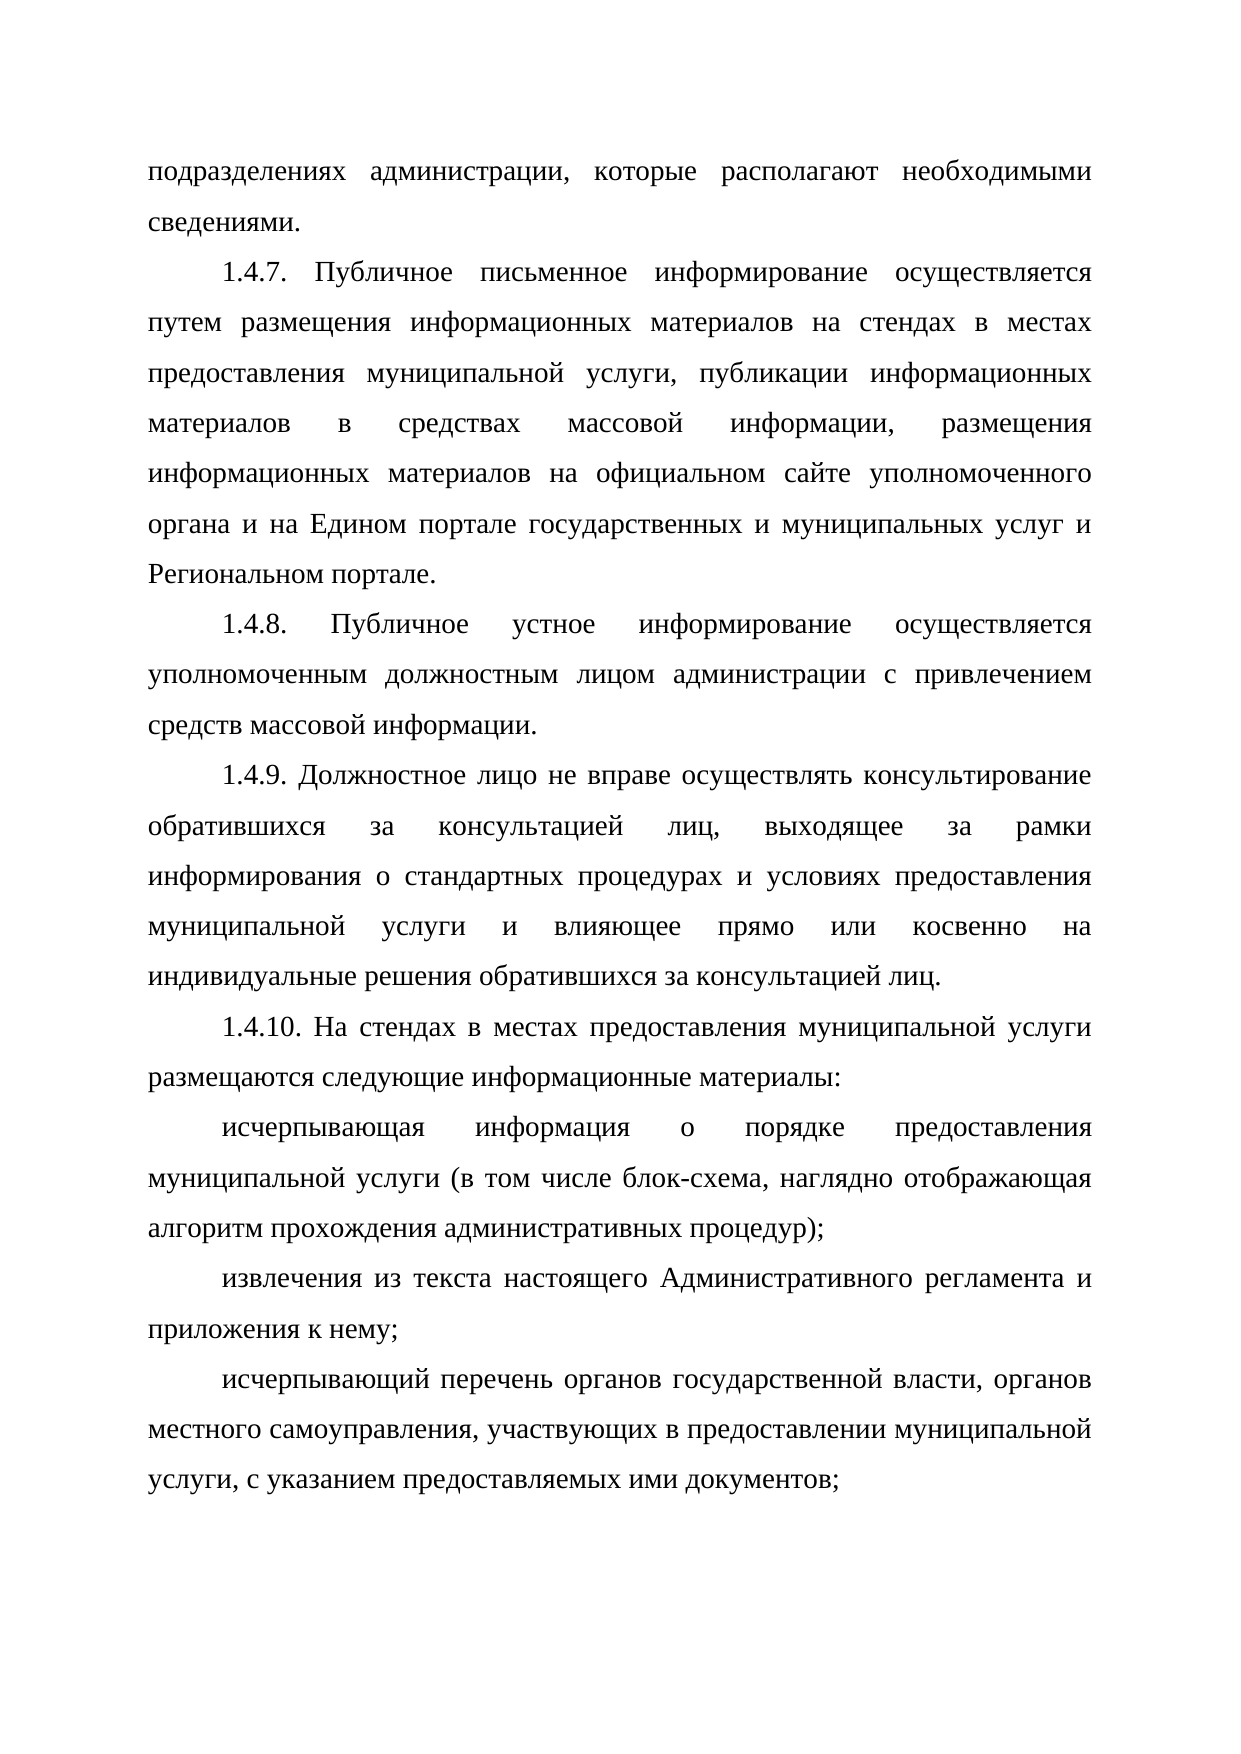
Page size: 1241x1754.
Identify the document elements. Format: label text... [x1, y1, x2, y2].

text 1.4.9. Должностное лицо не вправе осуществлять консультирование обратившихся за консультацией лиц, выходящее за рамки информирования о стандартных процедурах и условиях предоставления муниципальной услуги и влияющее прямо или косвенно на индивидуальные решения обратившихся за консультацией лиц. [148, 757, 1092, 992]
text 1.4.10. На стендах в местах предоставления муниципальной услуги размещаются следующие информационные материалы: [148, 1009, 1092, 1093]
text извлечения из текста настоящего Административного регламента и приложения к нему; [148, 1260, 1092, 1344]
text исчерпывающая информация о порядке предоставления муниципальной услуги (в том числе блок-схема, наглядно отображающая алгоритм прохождения административных процедур); [148, 1109, 1092, 1244]
text 1.4.7. Публичное письменное информирование осуществляется путем размещения информационных материалов на стендах в местах предоставления муниципальной услуги, публикации информационных материалов в средствах массовой информации, размещения информационных материалов на официальном сайте уполномоченного органа и на Едином портале государственных и муниципальных услуг и Региональном портале. [148, 254, 1092, 589]
text 1.4.8. Публичное устное информирование осуществляется уполномоченным должностным лицом администрации с привлечением средств массовой информации. [148, 606, 1092, 741]
text исчерпывающий перечень органов государственной власти, органов местного самоуправления, участвующих в предоставлении муниципальной услуги, с указанием предоставляемых ими документов; [148, 1361, 1092, 1495]
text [148, 153, 1092, 237]
